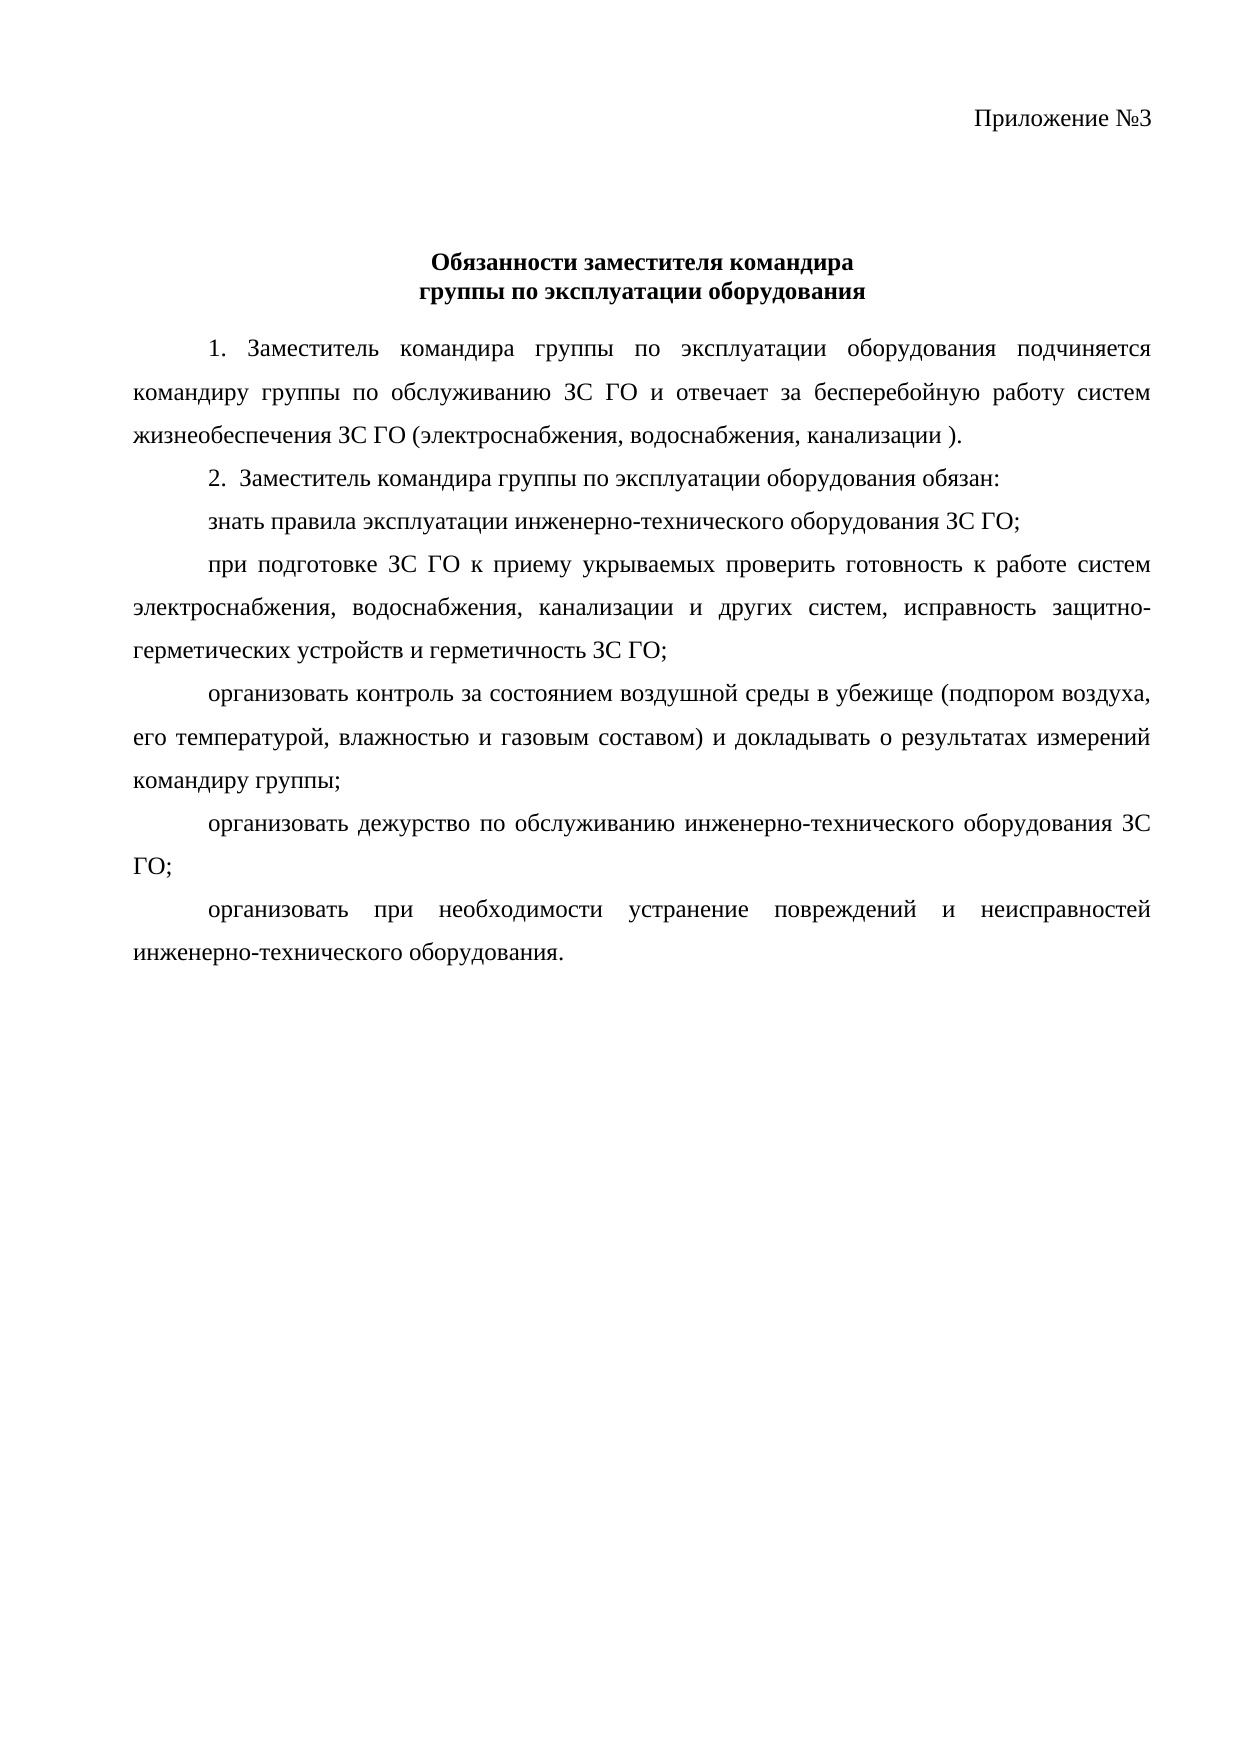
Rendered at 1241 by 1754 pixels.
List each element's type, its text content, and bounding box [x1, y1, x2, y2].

text организовать контроль за состоянием воздушной среды в убежище (подпором воздуха, его температурой, влажностью и газовым составом) и докладывать о результатах измерений командиру группы; [133, 678, 1152, 793]
text Обязанности заместителя командира [133, 247, 1152, 276]
text Приложение №3 [133, 103, 1152, 132]
text организовать при необходимости устранение повреждений и неисправностей инженерно-технического оборудования. [133, 894, 1152, 966]
text 1. Заместитель командира группы по эксплуатации оборудования подчиняется командиру группы по обслуживанию ЗС ГО и отвечает за бесперебойную работу систем жизнеобеспечения ЗС ГО (электроснабжения, водоснабжения, канализации ). [133, 333, 1152, 448]
text группы по эксплуатации оборудования [133, 276, 1152, 305]
text знать правила эксплуатации инженерно-технического оборудования ЗС ГО; [133, 506, 1152, 535]
text при подготовке ЗС ГО к приему укрываемых проверить готовность к работе систем электроснабжения, водоснабжения, канализации и других систем, исправность защитно-герметических устройств и герметичность ЗС ГО; [133, 549, 1152, 664]
text 2. Заместитель командира группы по эксплуатации оборудования обязан: [133, 463, 1152, 492]
text организовать дежурство по обслуживанию инженерно-технического оборудования ЗС ГО; [133, 808, 1152, 880]
